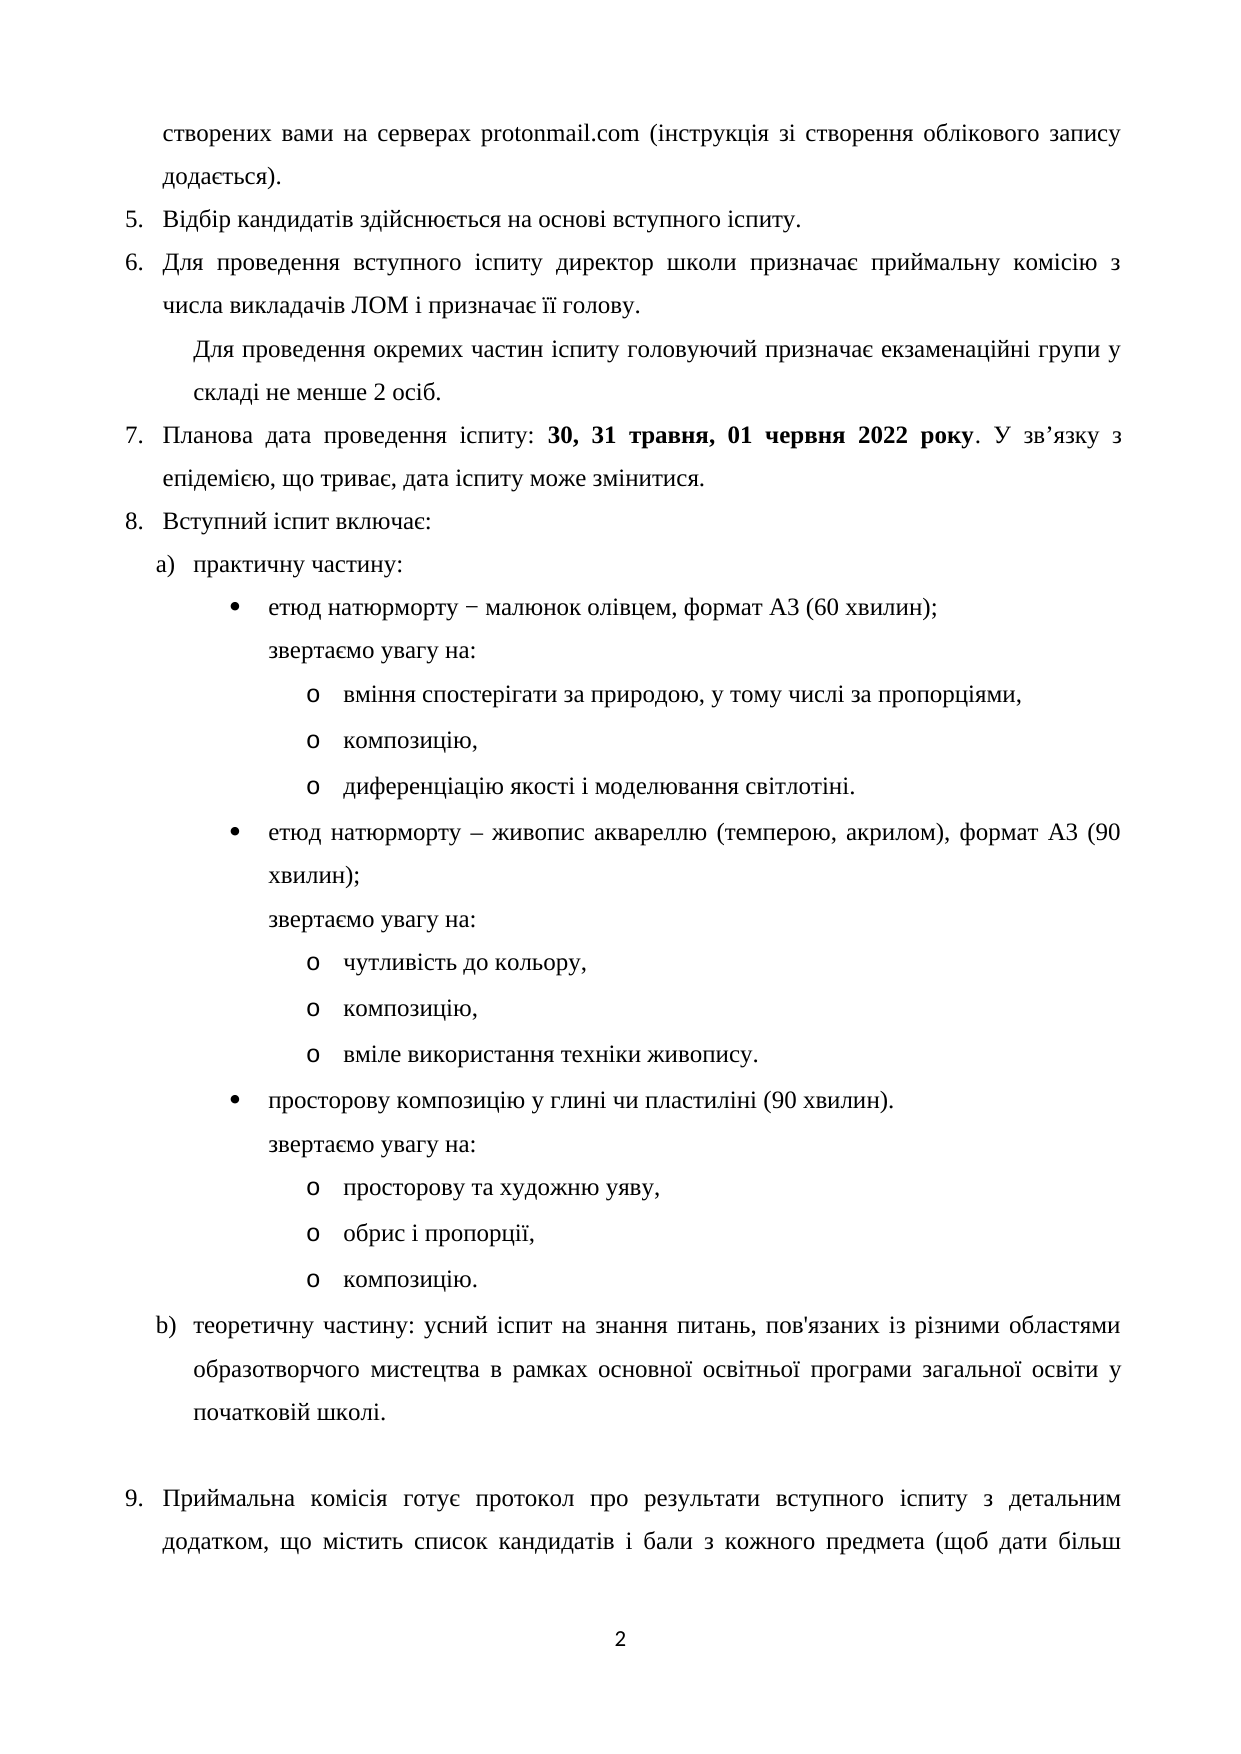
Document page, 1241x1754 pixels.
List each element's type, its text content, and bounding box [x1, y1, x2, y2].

list Для проведення вступного іспиту директор школи призначає приймальну комісію з числа викладачів ЛОМ і призначає її голову. [125, 247, 1122, 319]
list теоретичну частину: усний іспит на знання питань, пов'язаних із різними областями образотворчого мистецтва в рамках основної освітньої програми загальної освіти у початковій школі. [156, 1311, 1122, 1426]
list композицію, [306, 725, 1122, 756]
list композицію. [306, 1264, 1122, 1295]
list диференціацію якості і моделювання світлотіні. [306, 771, 1122, 802]
list Планова дата проведення іспиту: 30, 31 травня, 01 червня 2022 року. У зв’язку з епідемією, що триває, дата іспиту може змінитися. [125, 420, 1122, 492]
list композицію, [306, 993, 1122, 1024]
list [162, 118, 1122, 190]
list чутливість до кольору, [306, 947, 1122, 978]
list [125, 1483, 1122, 1555]
list етюд натюрморту – живопис аквареллю (темперою, акрилом), формат А3 (90 хвилин); [231, 817, 1122, 889]
list Вступний іспит включає: [125, 506, 1122, 535]
list звертаємо увагу на: [268, 1129, 1122, 1157]
list звертаємо увагу на: [268, 904, 1122, 932]
list обрис і пропорції, [306, 1218, 1122, 1249]
list просторову композицію у глині чи пластиліні (90 хвилин). [231, 1086, 1122, 1114]
list Для проведення окремих частин іспиту головуючий призначає екзаменаційні групи у складі не менше 2 осіб. [193, 334, 1122, 406]
list просторову та художню уяву, [306, 1172, 1122, 1203]
list вміле використання техніки живопису. [306, 1039, 1122, 1070]
list вміння спостерігати за природою, у тому числі за пропорціями, [306, 679, 1122, 709]
list Відбір кандидатів здійснюється на основі вступного іспиту. [125, 204, 1122, 233]
list практичну частину: [156, 549, 1122, 578]
list звертаємо увагу на: [268, 636, 1122, 664]
list етюд натюрморту − малюнок олівцем, формат А3 (60 хвилин); [231, 592, 1122, 621]
